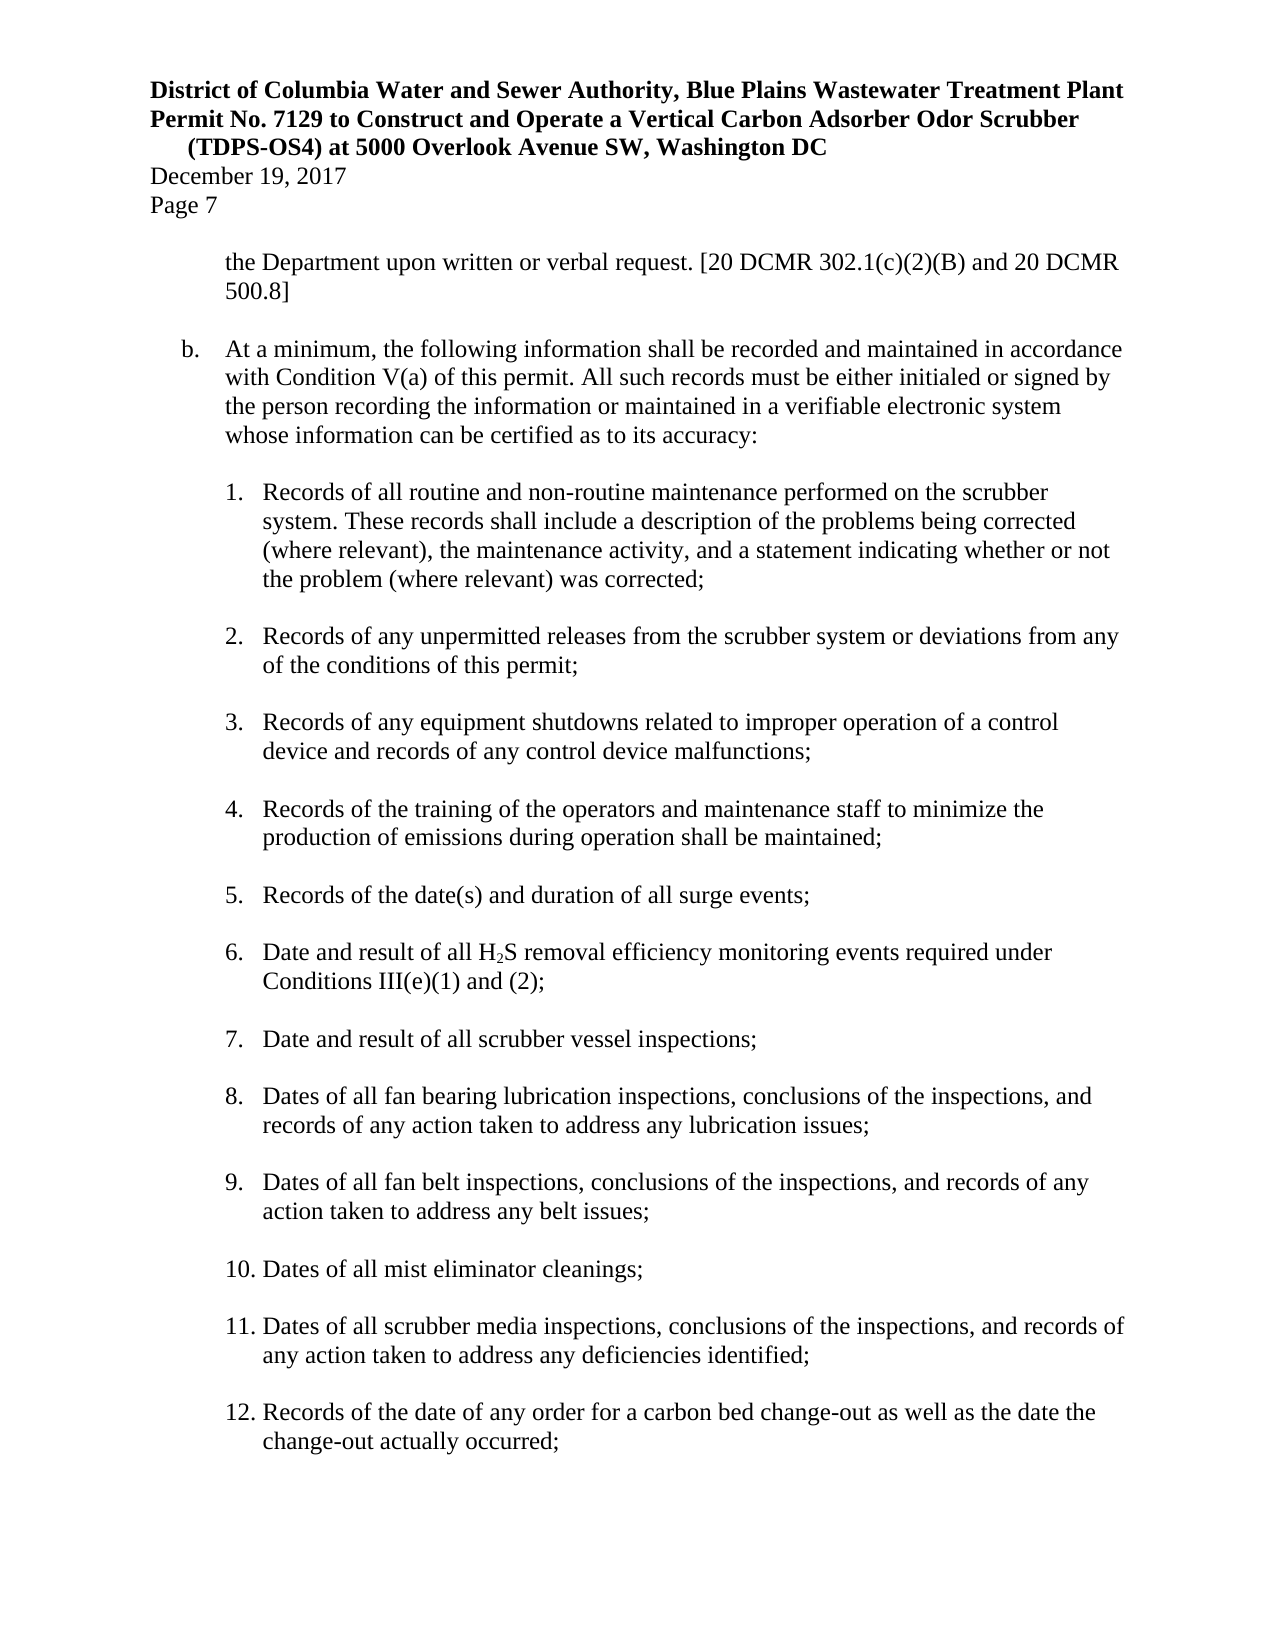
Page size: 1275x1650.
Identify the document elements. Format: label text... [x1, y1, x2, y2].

text 6. Date and result of all H2S removal efficiency monitoring events required under Conditions III(e)(1) and (2); [225, 937, 1125, 995]
text 9. Dates of all fan belt inspections, conclusions of the inspections, and records of any action taken to address any belt issues; [225, 1167, 1125, 1225]
list Records of any unpermitted releases from the scrubber system or deviations from any of the conditions of this permit; [225, 621, 1125, 679]
text 10. Dates of all mist eliminator cleanings; [225, 1254, 1125, 1282]
text b. At a minimum, the following information shall be recorded and maintained in accordance with Condition V(a) of this permit. All such records must be either initialed or signed by the person recording the information or maintained in a verifiable electronic system whose information can be certified as to its accuracy: [150, 334, 1125, 449]
text 11. Dates of all scrubber media inspections, conclusions of the inspections, and records of any action taken to address any deficiencies identified; [225, 1311, 1125, 1369]
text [187, 247, 1125, 305]
text 12. Records of the date of any order for a carbon bed change-out as well as the date the change-out actually occurred; [225, 1397, 1125, 1455]
list Records of all routine and non-routine maintenance performed on the scrubber system. These records shall include a description of the problems being corrected (where relevant), the maintenance activity, and a statement indicating whether or not the problem (where relevant) was corrected; [225, 477, 1125, 592]
text 8. Dates of all fan bearing lubrication inspections, conclusions of the inspections, and records of any action taken to address any lubrication issues; [225, 1081, 1125, 1139]
text 7. Date and result of all scrubber vessel inspections; [225, 1024, 1125, 1052]
list Records of any equipment shutdowns related to improper operation of a control device and records of any control device malfunctions; [225, 707, 1125, 765]
list Records of the training of the operators and maintenance staff to minimize the production of emissions during operation shall be maintained; [225, 794, 1125, 851]
list Records of the date(s) and duration of all surge events; [225, 880, 1125, 909]
